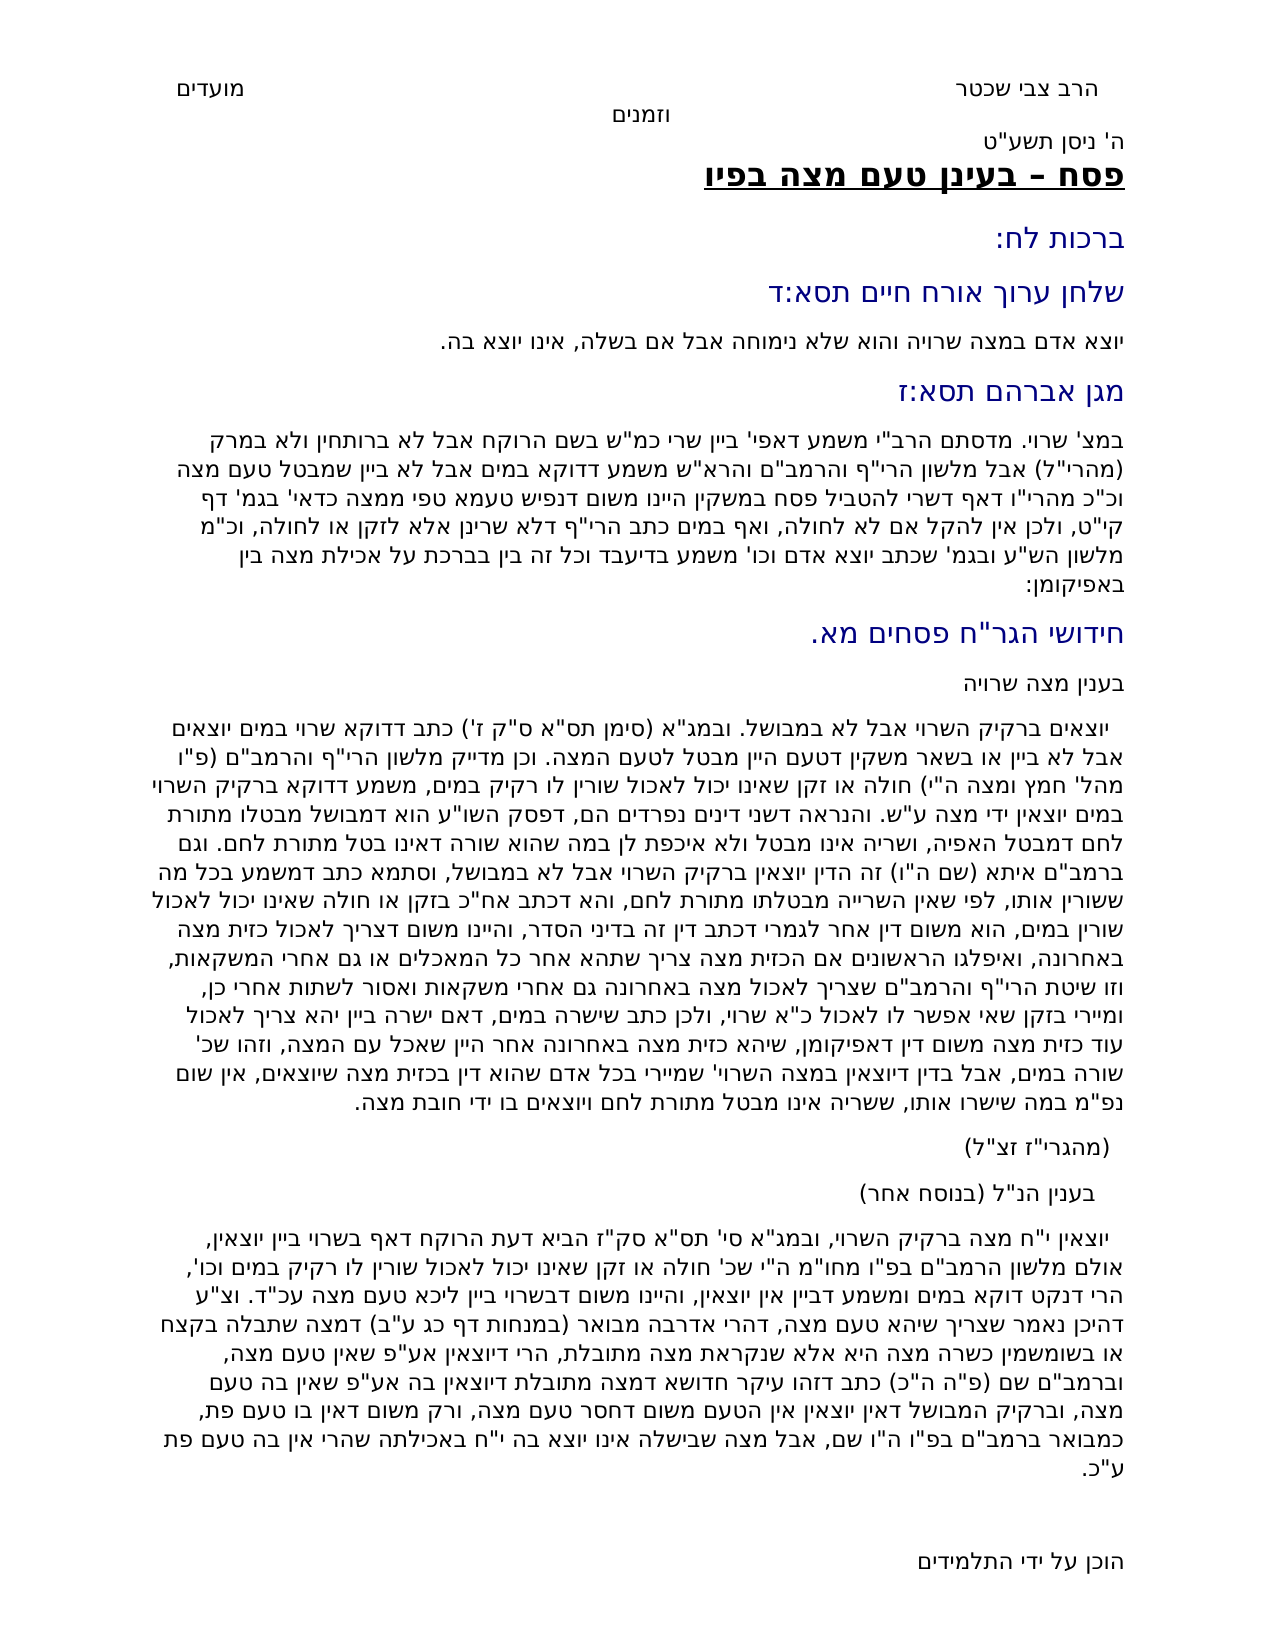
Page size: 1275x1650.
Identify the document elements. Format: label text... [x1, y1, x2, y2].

text בענין מצה שרויה [150, 670, 1125, 696]
text יוצא אדם במצה שרויה והוא שלא נימוחה אבל אם בשלה, אינו יוצא בה. [150, 328, 1125, 355]
text (מהגרי"ז זצ"ל) [150, 1134, 1125, 1161]
subtitle מגן אברהם תסא:ז [150, 374, 1125, 408]
text יוצאים ברקיק השרוי אבל לא במבושל. ובמג"א (סימן תס"א ס"ק ז') כתב דדוקא שרוי במים יוצאים אבל לא ביין או בשאר משקין דטעם היין מבטל לטעם המצה. וכן מדייק מלשון הרי"ף והרמב"ם (פ"ו מהל' חמץ ומצה ה"י) חולה או זקן שאינו יכול לאכול שורין לו רקיק במים, משמע דדוקא ברקיק השרוי במים יוצאין ידי מצה ע"ש. והנראה דשני דינים נפרדים הם, דפסק השו"ע הוא דמבושל מבטלו מתורת לחם דמבטל האפיה, ושריה אינו מבטל ולא איכפת לן במה שהוא שורה דאינו בטל מתורת לחם. וגם ברמב"ם איתא (שם ה"ו) זה הדין יוצאין ברקיק השרוי אבל לא במבושל, וסתמא כתב דמשמע בכל מה ששורין אותו, לפי שאין השרייה מבטלתו מתורת לחם, והא דכתב אח"כ בזקן או חולה שאינו יכול לאכול שורין במים, הוא משום דין אחר לגמרי דכתב דין זה בדיני הסדר, והיינו משום דצריך לאכול כזית מצה באחרונה, ואיפלגו הראשונים אם הכזית מצה צריך שתהא אחר כל המאכלים או גם אחרי המשקאות, וזו שיטת הרי"ף והרמב"ם שצריך לאכול מצה באחרונה גם אחרי משקאות ואסור לשתות אחרי כן, ומיירי בזקן שאי אפשר לו לאכול כ"א שרוי, ולכן כתב שישרה במים, דאם ישרה ביין יהא צריך לאכול עוד כזית מצה משום דין דאפיקומן, שיהא כזית מצה באחרונה אחר היין שאכל עם המצה, וזהו שכ' שורה במים, אבל בדין דיוצאין במצה השרוי' שמיירי בכל אדם שהוא דין בכזית מצה שיוצאים, אין שום נפ"מ במה שישרו אותו, ששריה אינו מבטל מתורת לחם ויוצאים בו ידי חובת מצה. [150, 715, 1125, 1116]
subtitle שלחן ערוך אורח חיים תסא:ד [150, 275, 1125, 309]
subtitle פסח – בעינן טעם מצה בפיו [150, 155, 1125, 194]
text בענין הנ"ל (בנוסח אחר) [150, 1180, 1125, 1206]
text יוצאין י"ח מצה ברקיק השרוי, ובמג"א סי' תס"א סק"ז הביא דעת הרוקח דאף בשרוי ביין יוצאין, אולם מלשון הרמב"ם בפ"ו מחו"מ ה"י שכ' חולה או זקן שאינו יכול לאכול שורין לו רקיק במים וכו', הרי דנקט דוקא במים ומשמע דביין אין יוצאין, והיינו משום דבשרוי ביין ליכא טעם מצה עכ"ד. וצ"ע דהיכן נאמר שצריך שיהא טעם מצה, דהרי אדרבה מבואר (במנחות דף כג ע"ב) דמצה שתבלה בקצח או בשומשמין כשרה מצה היא אלא שנקראת מצה מתובלת, הרי דיוצאין אע"פ שאין טעם מצה, וברמב"ם שם (פ"ה ה"כ) כתב דזהו עיקר חדושא דמצה מתובלת דיוצאין בה אע"פ שאין בה טעם מצה, וברקיק המבושל דאין יוצאין אין הטעם משום דחסר טעם מצה, ורק משום דאין בו טעם פת, כמבואר ברמב"ם בפ"ו ה"ו שם, אבל מצה שבישלה אינו יוצא בה י"ח באכילתה שהרי אין בה טעם פת ע"כ. [150, 1225, 1125, 1482]
text במצ' שרוי. מדסתם הרב"י משמע דאפי' ביין שרי כמ"ש בשם הרוקח אבל לא ברותחין ולא במרק (מהרי"ל) אבל מלשון הרי"ף והרמב"ם והרא"ש משמע דדוקא במים אבל לא ביין שמבטל טעם מצה וכ"כ מהרי"ו דאף דשרי להטביל פסח במשקין היינו משום דנפיש טעמא טפי ממצה כדאי' בגמ' דף קי"ט, ולכן אין להקל אם לא לחולה, ואף במים כתב הרי"ף דלא שרינן אלא לזקן או לחולה, וכ"מ מלשון הש"ע ובגמ' שכתב יוצא אדם וכו' משמע בדיעבד וכל זה בין בברכת על אכילת מצה בין באפיקומן: [150, 427, 1125, 598]
subtitle חידושי הגר"ח פסחים מא. [150, 616, 1125, 650]
subtitle ברכות לח: [150, 222, 1125, 256]
